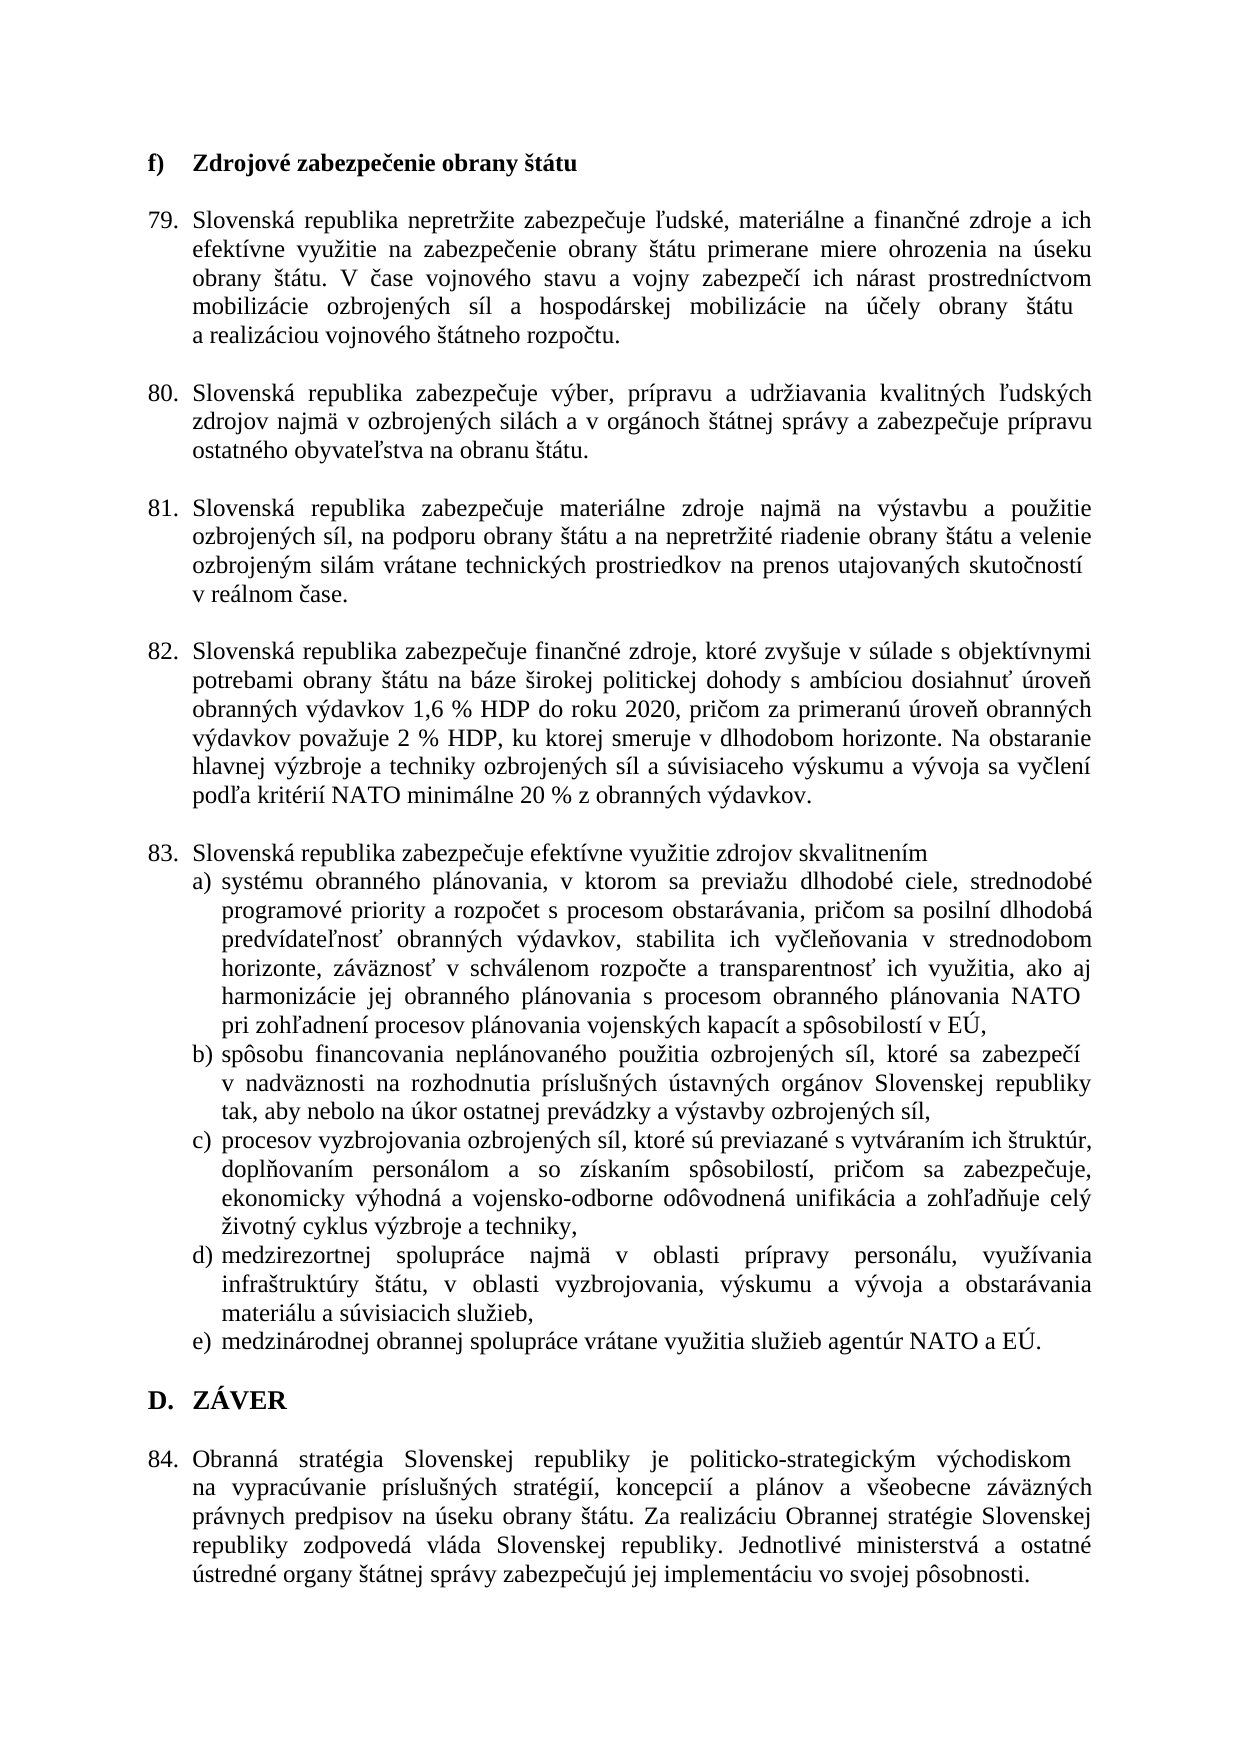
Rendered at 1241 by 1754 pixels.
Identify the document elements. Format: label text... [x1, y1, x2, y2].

list medzirezortnej spolupráce najmä v oblasti prípravy personálu, využívania infraštruktúry štátu, v oblasti vyzbrojovania, výskumu a vývoja a obstarávania materiálu a súvisiacich služieb, [192, 1240, 1093, 1326]
text 82. Slovenská republika zabezpečuje finančné zdroje, ktoré zvyšuje v súlade s objektívnymi potrebami obrany štátu na báze širokej politickej dohody s ambíciou dosiahnuť úroveň obranných výdavkov 1,6 % HDP do roku 2020, pričom za primeranú úroveň obranných výdavkov považuje 2 % HDP, ku ktorej smeruje v dlhodobom horizonte. Na obstaranie hlavnej výzbroje a techniky ozbrojených síl a súvisiaceho výskumu a vývoja sa vyčlení podľa kritérií NATO minimálne 20 % z obranných výdavkov. [148, 636, 1093, 809]
text 83. Slovenská republika zabezpečuje efektívne využitie zdrojov skvalitnením [148, 838, 1093, 866]
list systému obranného plánovania, v ktorom sa previažu dlhodobé ciele, strednodobé programové priority a rozpočet s procesom obstarávania, pričom sa posilní dlhodobá predvídateľnosť obranných výdavkov, stabilita ich vyčleňovania v strednodobom horizonte, záväznosť v schválenom rozpočte a transparentnosť ich využitia, ako aj harmonizácie jej obranného plánovania s procesom obranného plánovania NATO pri zohľadnení procesov plánovania vojenských kapacít a spôsobilostí v EÚ, [192, 866, 1093, 1039]
list spôsobu financovania neplánovaného použitia ozbrojených síl, ktoré sa zabezpečí v nadväznosti na rozhodnutia príslušných ústavných orgánov Slovenskej republiky tak, aby nebolo na úkor ostatnej prevádzky a výstavby ozbrojených síl, [192, 1039, 1093, 1125]
text 81. Slovenská republika zabezpečuje materiálne zdroje najmä na výstavbu a použitie ozbrojených síl, na podporu obrany štátu a na nepretržité riadenie obrany štátu a velenie ozbrojeným silám vrátane technických prostriedkov na prenos utajovaných skutočností v reálnom čase. [148, 493, 1093, 608]
list procesov vyzbrojovania ozbrojených síl, ktoré sú previazané s vytváraním ich štruktúr, doplňovaním personálom a so získaním spôsobilostí, pričom sa zabezpečuje, ekonomicky výhodná a vojensko-odborne odôvodnená unifikácia a zohľadňuje celý životný cyklus výzbroje a techniky, [192, 1125, 1093, 1240]
list medzinárodnej obrannej spolupráce vrátane využitia služieb agentúr NATO a EÚ. [192, 1326, 1093, 1355]
text f) Zdrojové zabezpečenie obrany štátu [148, 148, 1093, 176]
text 80. Slovenská republika zabezpečuje výber, prípravu a udržiavania kvalitných ľudských zdrojov najmä v ozbrojených silách a v orgánoch štátnej správy a zabezpečuje prípravu ostatného obyvateľstva na obranu štátu. [148, 378, 1093, 464]
text 84. Obranná stratégia Slovenskej republiky je politicko-strategickým východiskom na vypracúvanie príslušných stratégií, koncepcií a plánov a všeobecne záväzných právnych predpisov na úseku obrany štátu. Za realizáciu Obrannej stratégie Slovenskej republiky zodpovedá vláda Slovenskej republiky. Jednotlivé ministerstvá a ostatné ústredné organy štátnej správy zabezpečujú jej implementáciu vo svojej pôsobnosti. [148, 1444, 1093, 1587]
text D. ZÁVER [148, 1384, 1093, 1415]
text 79. Slovenská republika nepretržite zabezpečuje ľudské, materiálne a finančné zdroje a ich efektívne využitie na zabezpečenie obrany štátu primerane miere ohrozenia na úseku obrany štátu. V čase vojnového stavu a vojny zabezpečí ich nárast prostredníctvom mobilizácie ozbrojených síl a hospodárskej mobilizácie na účely obrany štátu a realizáciou vojnového štátneho rozpočtu. [148, 205, 1093, 349]
